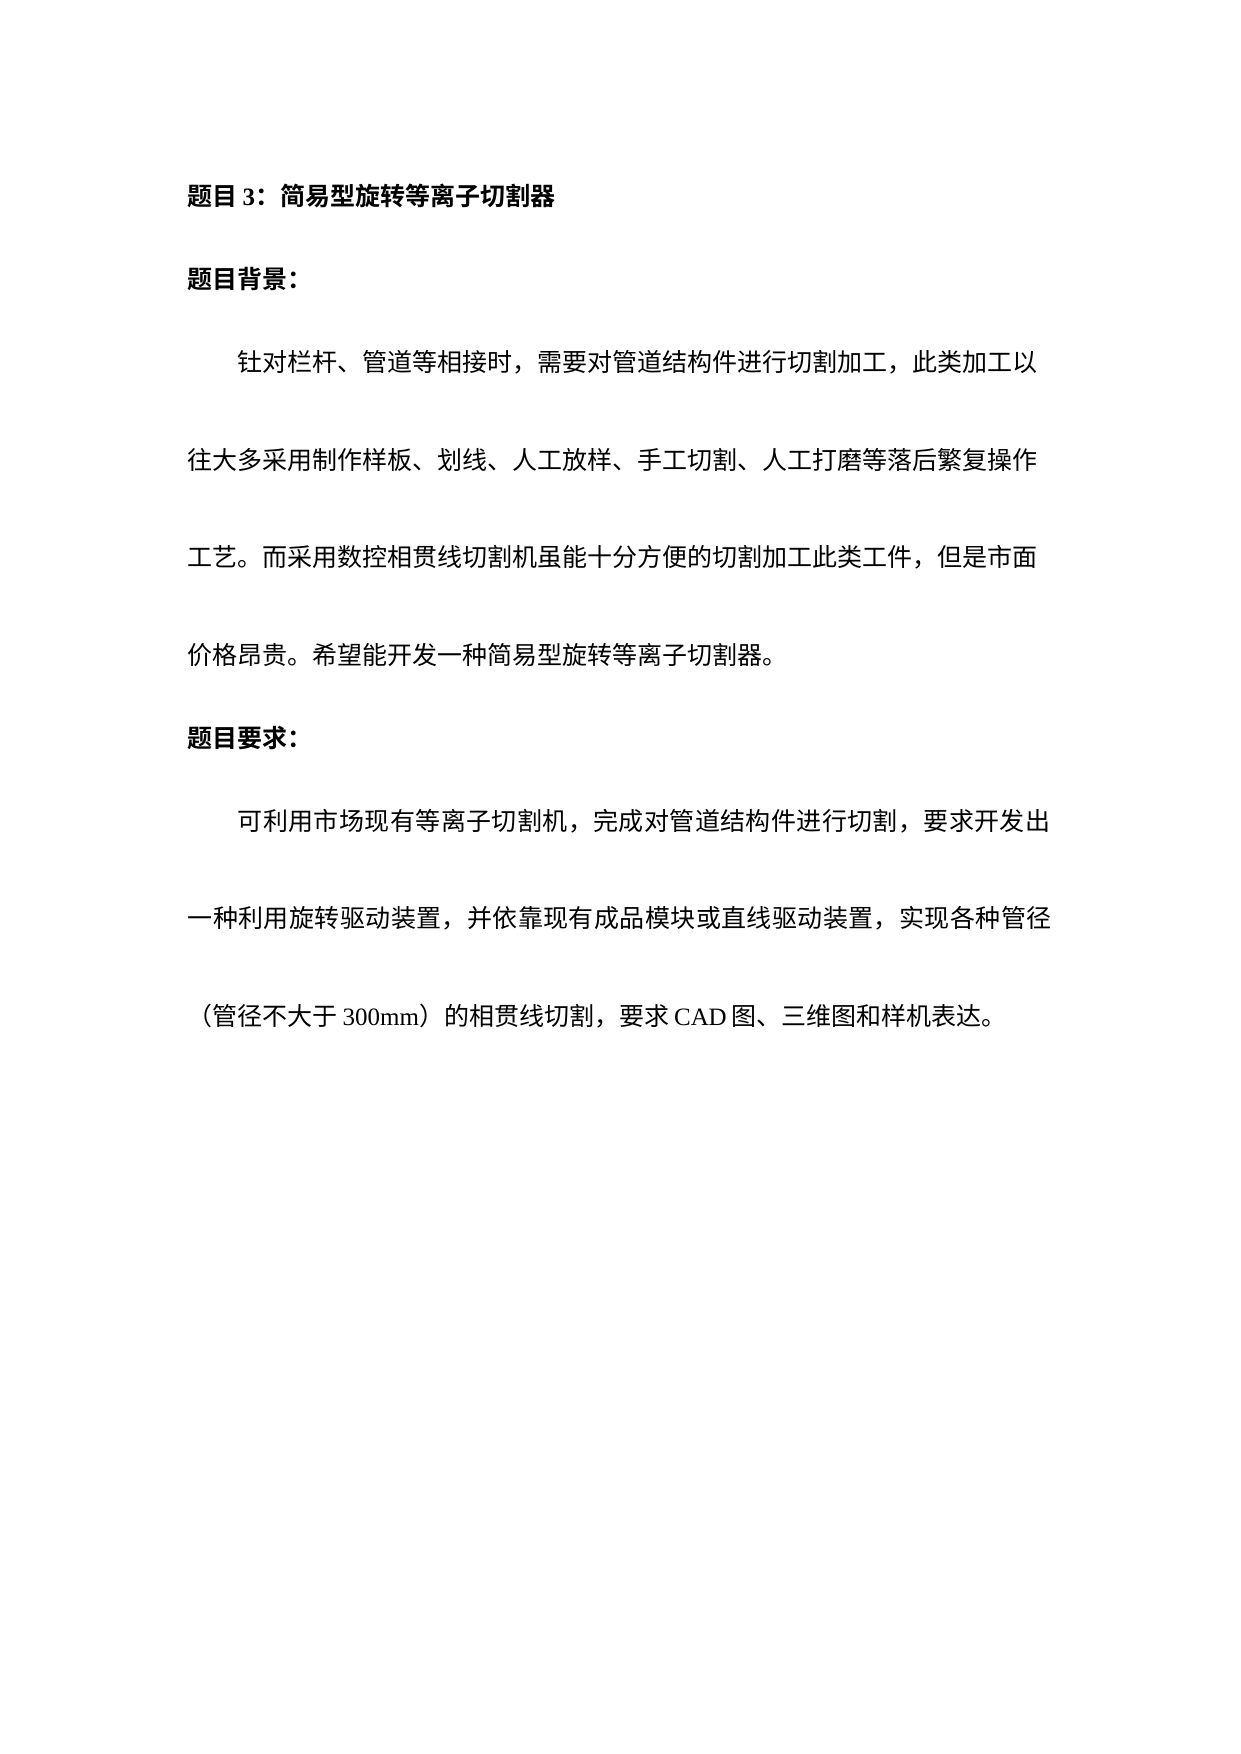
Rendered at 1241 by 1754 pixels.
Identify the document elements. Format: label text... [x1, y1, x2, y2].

text 可利用市场现有等离子切割机，完成对管道结构件进行切割，要求开发出一种利用旋转驱动装置，并依靠现有成品模块或直线驱动装置，实现各种管径（管径不大于300mm）的相贯线切割，要求CAD图、三维图和样机表达。 [187, 787, 1053, 1047]
text 题目背景： [187, 245, 1053, 310]
text 题目3：简易型旋转等离子切割器 [187, 162, 1053, 227]
text 题目要求： [187, 704, 1053, 769]
text 钍对栏杆、管道等相接时，需要对管道结构件进行切割加工，此类加工以往大多采用制作样板、划线、人工放样、手工切割、人工打磨等落后繁复操作工艺。而采用数控相贯线切割机虽能十分方便的切割加工此类工件，但是市面价格昂贵。希望能开发一种简易型旋转等离子切割器。 [187, 328, 1053, 686]
